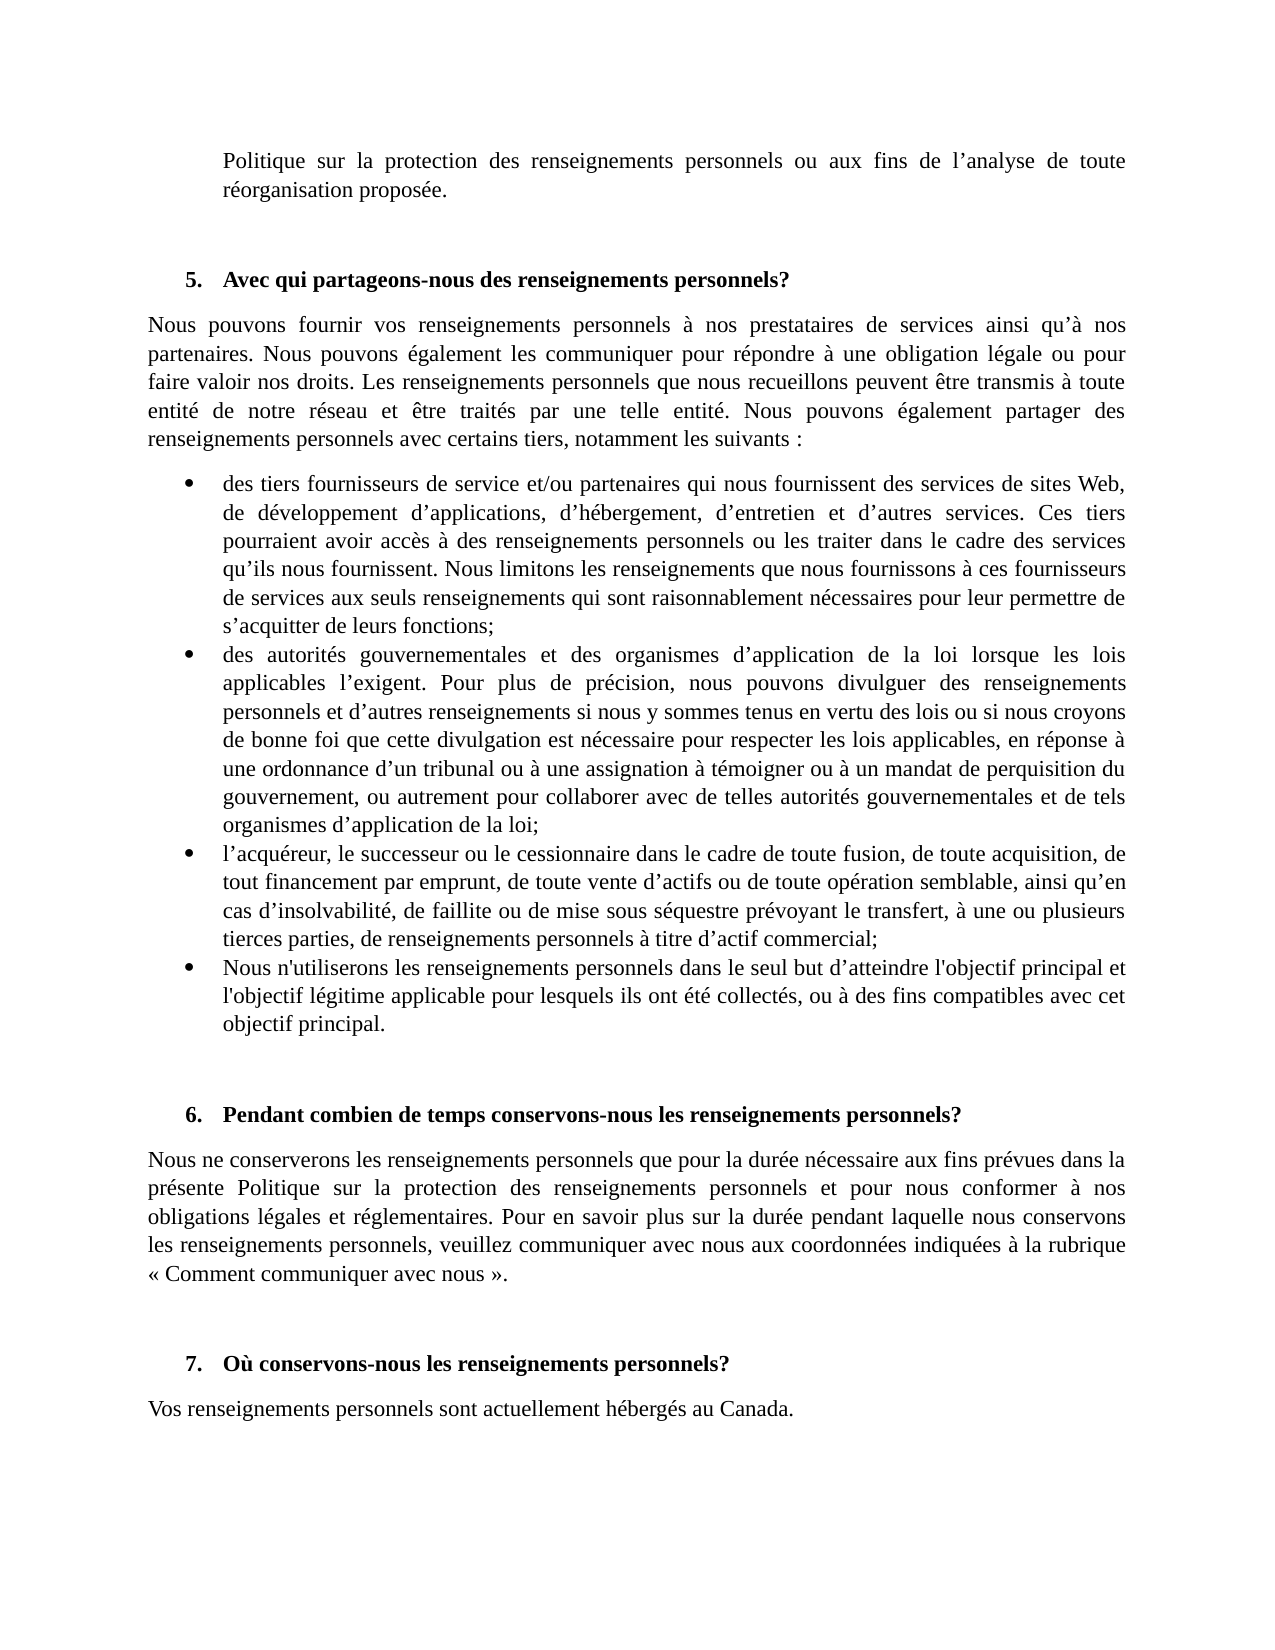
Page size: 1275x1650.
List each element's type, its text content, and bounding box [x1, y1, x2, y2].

list Où conservons-nous les renseignements personnels? [185, 1350, 1127, 1376]
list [185, 148, 1127, 202]
list Nous n'utiliserons les renseignements personnels dans le seul but d’atteindre l'objectif principal et l'objectif légitime applicable pour lesquels ils ont été collectés, ou à des fins compatibles avec cet objectif principal. [185, 954, 1127, 1037]
list Avec qui partageons-nous des renseignements personnels? [185, 266, 1127, 293]
text Nous pouvons fournir vos renseignements personnels à nos prestataires de services ainsi qu’à nos partenaires. Nous pouvons également les communiquer pour répondre à une obligation légale ou pour faire valoir nos droits. Les renseignements personnels que nous recueillons peuvent être transmis à toute entité de notre réseau et être traités par une telle entité. Nous pouvons également partager des renseignements personnels avec certains tiers, notamment les suivants : [148, 311, 1127, 451]
list l’acquéreur, le successeur ou le cessionnaire dans le cadre de toute fusion, de toute acquisition, de tout financement par emprunt, de toute vente d’actifs ou de toute opération semblable, ainsi qu’en cas d’insolvabilité, de faillite ou de mise sous séquestre prévoyant le transfert, à une ou plusieurs tierces parties, de renseignements personnels à titre d’actif commercial; [185, 840, 1127, 952]
list des tiers fournisseurs de service et/ou partenaires qui nous fournissent des services de sites Web, de développement d’applications, d’hébergement, d’entretien et d’autres services. Ces tiers pourraient avoir accès à des renseignements personnels ou les traiter dans le cadre des services qu’ils nous fournissent. Nous limitons les renseignements que nous fournissons à ces fournisseurs de services aux seuls renseignements qui sont raisonnablement nécessaires pour leur permettre de s’acquitter de leurs fonctions; [185, 470, 1127, 639]
list des autorités gouvernementales et des organismes d’application de la loi lorsque les lois applicables l’exigent. Pour plus de précision, nous pouvons divulguer des renseignements personnels et d’autres renseignements si nous y sommes tenus en vertu des lois ou si nous croyons de bonne foi que cette divulgation est nécessaire pour respecter les lois applicables, en réponse à une ordonnance d’un tribunal ou à une assignation à témoigner ou à un mandat de perquisition du gouvernement, ou autrement pour collaborer avec de telles autorités gouvernementales et de tels organismes d’application de la loi; [185, 641, 1127, 838]
text Nous ne conserverons les renseignements personnels que pour la durée nécessaire aux fins prévues dans la présente Politique sur la protection des renseignements personnels et pour nous conformer à nos obligations légales et réglementaires. Pour en savoir plus sur la durée pendant laquelle nous conservons les renseignements personnels, veuillez communiquer avec nous aux coordonnées indiquées à la rubrique « Comment communiquer avec nous ». [148, 1146, 1127, 1286]
list Pendant combien de temps conservons-nous les renseignements personnels? [185, 1101, 1127, 1127]
text Vos renseignements personnels sont actuellement hébergés au Canada. [148, 1395, 1127, 1421]
